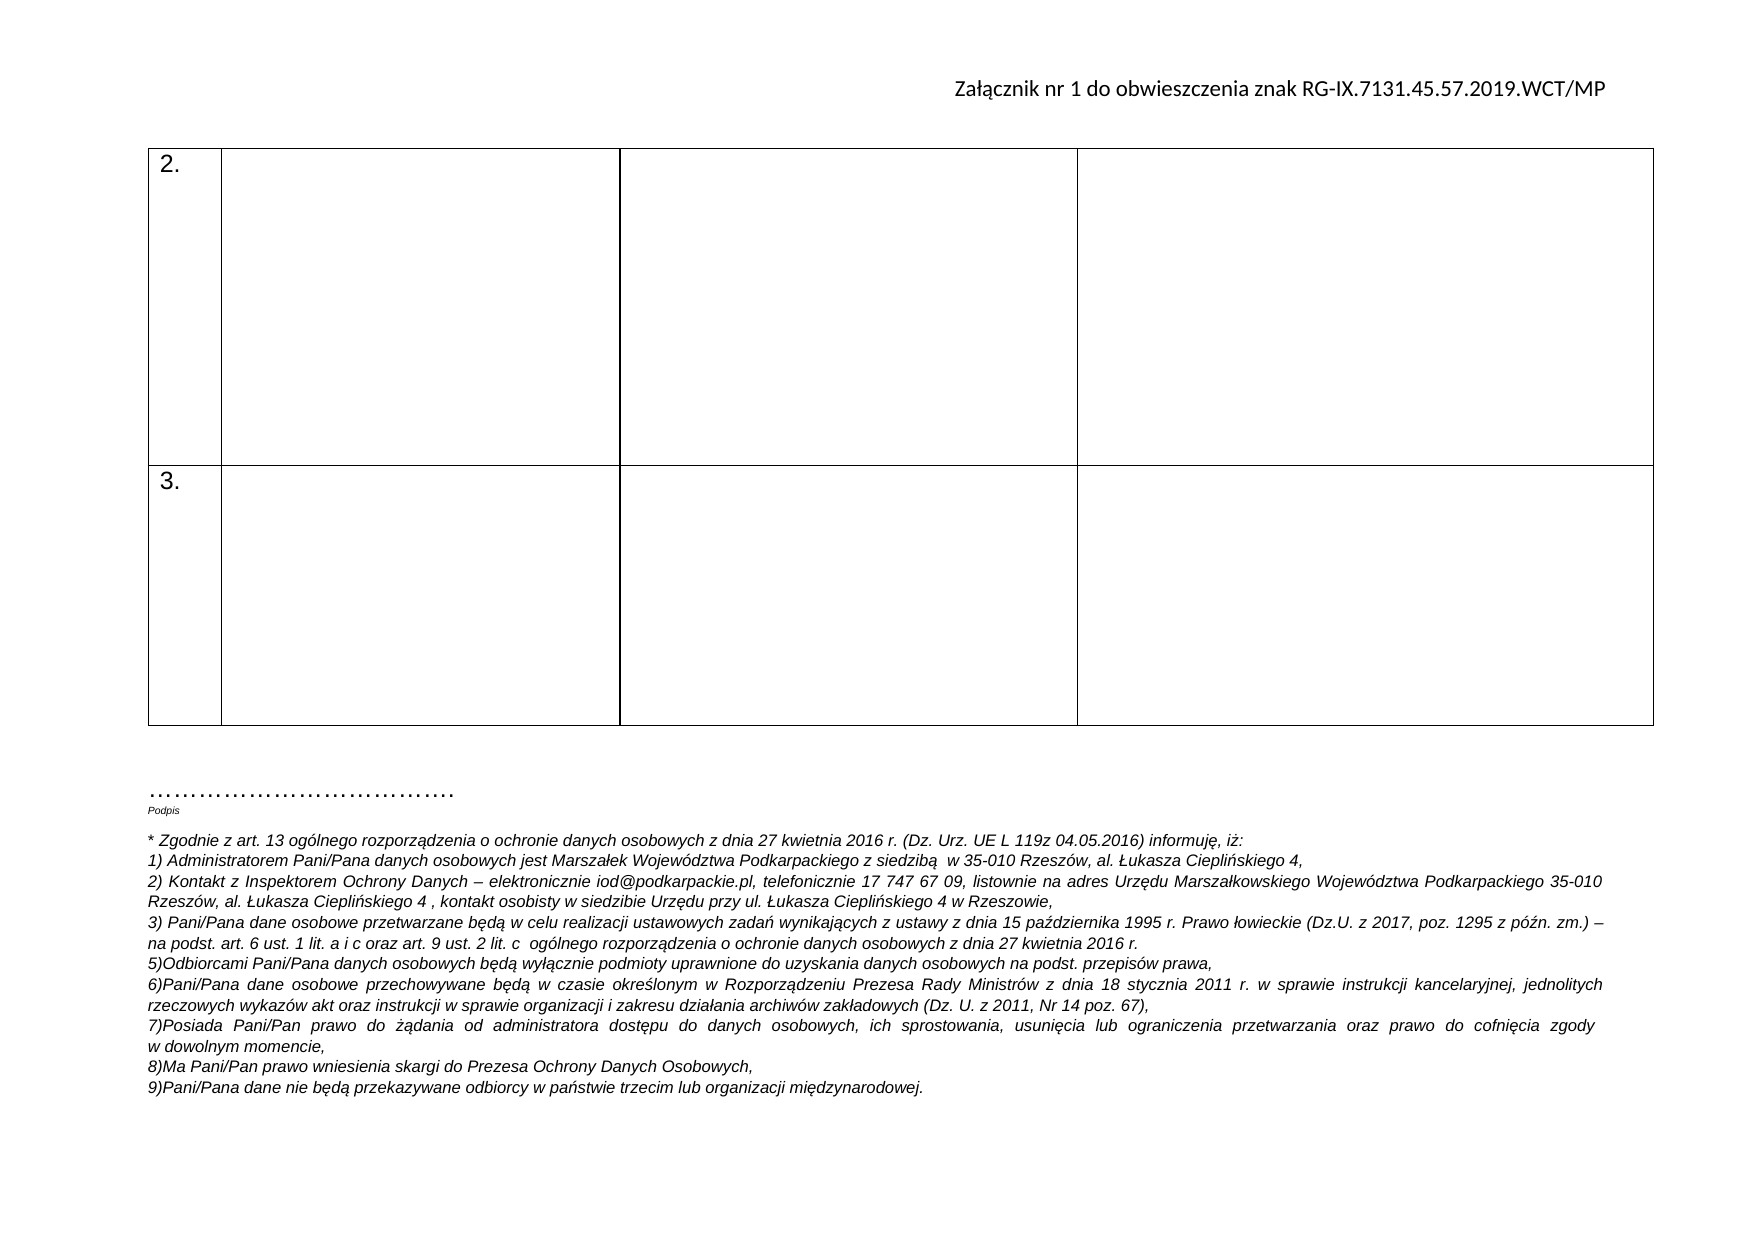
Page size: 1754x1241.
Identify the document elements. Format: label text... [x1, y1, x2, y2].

table_cell [621, 466, 1077, 725]
text Podpis [148, 804, 1606, 817]
text 3) Pani/Pana dane osobowe przetwarzane będą w celu realizacji ustawowych zadań wynikających z ustawy z dnia 15 października 1995 r. Prawo łowieckie (Dz.U. z 2017, poz. 1295 z późn. zm.) – na podst. art. 6 ust. 1 lit. a i c oraz art. 9 ust. 2 lit. c ogólnego rozporządzenia o ochronie danych osobowych z dnia 27 kwietnia 2016 r. [148, 913, 1606, 953]
table_cell [1078, 466, 1653, 725]
text 5)Odbiorcami Pani/Pana danych osobowych będą wyłącznie podmioty uprawnione do uzyskania danych osobowych na podst. przepisów prawa, [148, 954, 1606, 973]
text 7)Posiada Pani/Pan prawo do żądania od administratora dostępu do danych osobowych, ich sprostowania, usunięcia lub ograniczenia przetwarzania oraz prawo do cofnięcia zgody w dowolnym momencie, [148, 1016, 1606, 1056]
text * Zgodnie z art. 13 ogólnego rozporządzenia o ochronie danych osobowych z dnia 27 kwietnia 2016 r. (Dz. Urz. UE L 119z 04.05.2016) informuję, iż: [148, 830, 1606, 849]
table_cell 3. [149, 466, 221, 725]
text 8)Ma Pani/Pan prawo wniesienia skargi do Prezesa Ochrony Danych Osobowych, [148, 1057, 1606, 1076]
table_cell 2. [149, 149, 221, 465]
table_cell [222, 466, 619, 725]
text ………………………………. [148, 773, 1606, 802]
text 1) Administratorem Pani/Pana danych osobowych jest Marszałek Województwa Podkarpackiego z siedzibą w 35-010 Rzeszów, al. Łukasza Cieplińskiego 4, [148, 851, 1606, 870]
table_cell [621, 149, 1077, 465]
text 2) Kontakt z Inspektorem Ochrony Danych – elektronicznie iod@podkarpackie.pl, telefonicznie 17 747 67 09, listownie na adres Urzędu Marszałkowskiego Województwa Podkarpackiego 35-010 Rzeszów, al. Łukasza Cieplińskiego 4 , kontakt osobisty w siedzibie Urzędu przy ul. Łukasza Cieplińskiego 4 w Rzeszowie, [148, 872, 1606, 911]
table_cell [222, 149, 619, 465]
table_cell [1078, 149, 1653, 465]
text 6)Pani/Pana dane osobowe przechowywane będą w czasie określonym w Rozporządzeniu Prezesa Rady Ministrów z dnia 18 stycznia 2011 r. w sprawie instrukcji kancelaryjnej, jednolitych rzeczowych wykazów akt oraz instrukcji w sprawie organizacji i zakresu działania archiwów zakładowych (Dz. U. z 2011, Nr 14 poz. 67), [148, 975, 1606, 1014]
text 9)Pani/Pana dane nie będą przekazywane odbiorcy w państwie trzecim lub organizacji międzynarodowej. [148, 1078, 1606, 1097]
